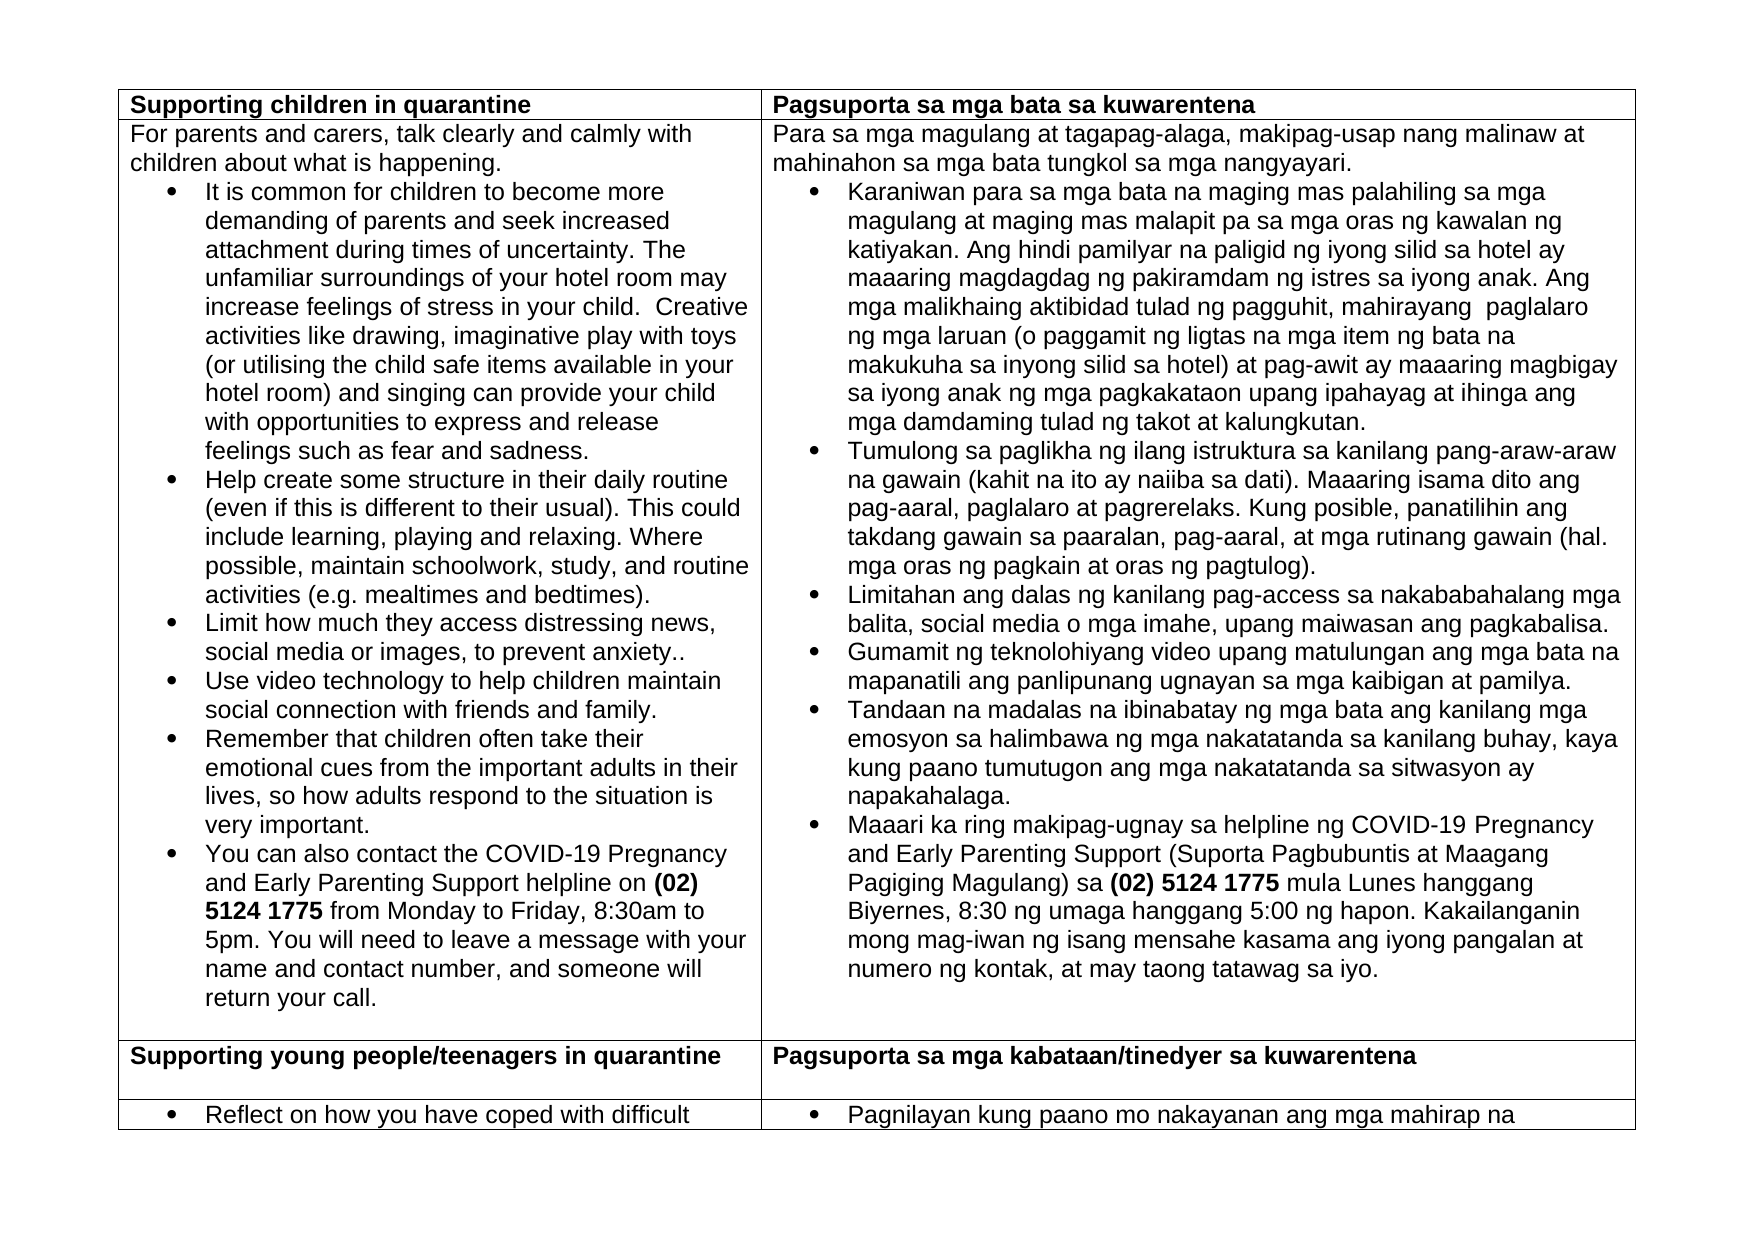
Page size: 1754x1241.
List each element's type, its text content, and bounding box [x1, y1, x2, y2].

table_cell For parents and carers, talk clearly and calmly with children about what is happening. It is common for children to become more demanding of parents and seek increased attachment during times of uncertainty. The unfamiliar surroundings of your hotel room may increase feelings of stress in your child. Creative activities like drawing, imaginative play with toys (or utilising the child safe items available in your hotel room) and singing can provide your child with opportunities to express and release feelings such as fear and sadness. Help create some structure in their daily routine (even if this is different to their usual). This could include learning, playing and relaxing. Where possible, maintain schoolwork, study, and routine activities (e.g. mealtimes and bedtimes). Limit how much they access distressing news, social media or images, to prevent anxiety.. Use video technology to help children maintain social connection with friends and family. Remember that children often take their emotional cues from the important adults in their lives, so how adults respond to the situation is very important. You can also contact the COVID-19 Pregnancy and Early Parenting Support helpline on (02) 5124 1775 from Monday to Friday, 8:30am to 5pm. You will need to leave a message with your name and contact number, and someone will return your call. [119, 120, 761, 1040]
table_cell Pagsuporta sa mga kabataan/tinedyer sa kuwarentena [762, 1041, 1635, 1099]
table_cell Para sa mga magulang at tagapag-alaga, makipag-usap nang malinaw at mahinahon sa mga bata tungkol sa mga nangyayari. Karaniwan para sa mga bata na maging mas palahiling sa mga magulang at maging mas malapit pa sa mga oras ng kawalan ng katiyakan. Ang hindi pamilyar na paligid ng iyong silid sa hotel ay maaaring magdagdag ng pakiramdam ng istres sa iyong anak. Ang mga malikhaing aktibidad tulad ng pagguhit, mahirayang paglalaro ng mga laruan (o paggamit ng ligtas na mga item ng bata na makukuha sa inyong silid sa hotel) at pag-awit ay maaaring magbigay sa iyong anak ng mga pagkakataon upang ipahayag at ihinga ang mga damdaming tulad ng takot at kalungkutan. Tumulong sa paglikha ng ilang istruktura sa kanilang pang-araw-araw na gawain (kahit na ito ay naiiba sa dati). Maaaring isama dito ang pag-aaral, paglalaro at pagrerelaks. Kung posible, panatilihin ang takdang gawain sa paaralan, pag-aaral, at mga rutinang gawain (hal. mga oras ng pagkain at oras ng pagtulog). Limitahan ang dalas ng kanilang pag-access sa nakababahalang mga balita, social media o mga imahe, upang maiwasan ang pagkabalisa. Gumamit ng teknolohiyang video upang matulungan ang mga bata na mapanatili ang panlipunang ugnayan sa mga kaibigan at pamilya. Tandaan na madalas na ibinabatay ng mga bata ang kanilang mga emosyon sa halimbawa ng mga nakatatanda sa kanilang buhay, kaya kung paano tumutugon ang mga nakatatanda sa sitwasyon ay napakahalaga. Maaari ka ring makipag-ugnay sa helpline ng COVID-19 Pregnancy and Early Parenting Support (Suporta Pagbubuntis at Maagang Pagiging Magulang) sa (02) 5124 1775 mula Lunes hanggang Biyernes, 8:30 ng umaga hanggang 5:00 ng hapon. Kakailanganin mong mag-iwan ng isang mensahe kasama ang iyong pangalan at numero ng kontak, at may taong tatawag sa iyo. [762, 120, 1635, 1040]
table_cell Pagsuporta sa mga bata sa kuwarentena [762, 90, 1635, 118]
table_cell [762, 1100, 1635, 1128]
table_cell Supporting young people/teenagers in quarantine [119, 1041, 761, 1099]
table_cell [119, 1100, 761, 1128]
table_cell Supporting children in quarantine [119, 90, 761, 118]
